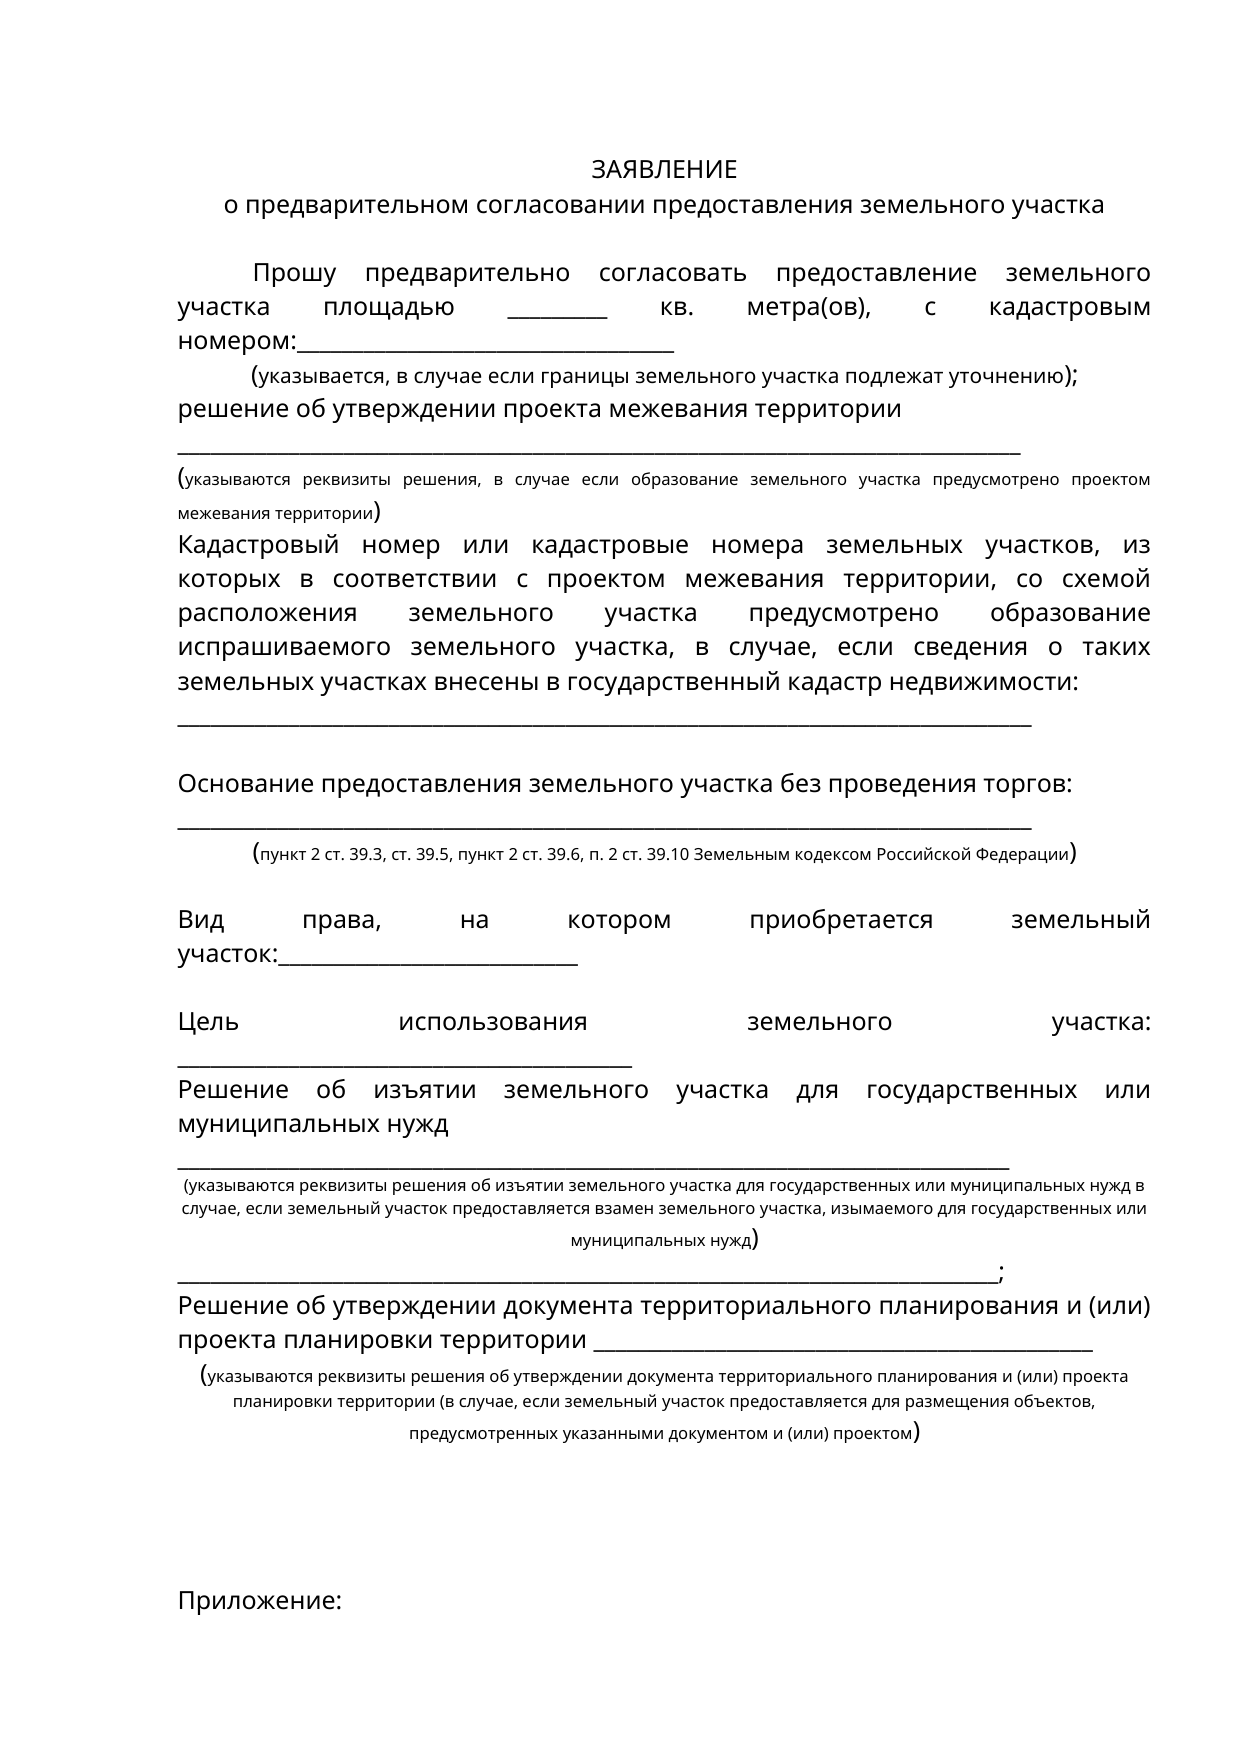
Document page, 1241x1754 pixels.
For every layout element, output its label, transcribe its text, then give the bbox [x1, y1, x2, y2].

text Приложение: [177, 1583, 1152, 1617]
text о предварительном согласовании предоставления земельного участка [177, 186, 1152, 220]
text Основание предоставления земельного участка без проведения торгов: [177, 765, 1152, 799]
text Решение об изъятии земельного участка для государственных или муниципальных нужд [177, 1072, 1152, 1140]
text __________________________________________________________________________; [177, 1253, 1152, 1288]
text (указывается, в случае если границы земельного участка подлежат уточнению); [177, 357, 1152, 391]
text Цель использования земельного участка: _________________________________________ [177, 1004, 1152, 1072]
text Решение об утверждении документа территориального планирования и (или) проекта планировки территории _____________________________________________ [177, 1288, 1152, 1356]
text _____________________________________________________________________________ [177, 799, 1152, 833]
text ____________________________________________________________________________ [177, 425, 1152, 459]
text _____________________________________________________________________________ [177, 697, 1152, 731]
text Вид права, на котором приобретается земельный участок:___________________________ [177, 902, 1152, 970]
text (указываются реквизиты решения, в случае если образование земельного участка предусмотрено проектом межевания территории) [177, 459, 1152, 527]
text Прошу предварительно согласовать предоставление земельного участка площадью _________ кв. метра(ов), с кадастровым номером:__________________________________ [177, 254, 1152, 357]
text решение об утверждении проекта межевания территории [177, 391, 1152, 425]
text (пункт 2 ст. 39.3, ст. 39.5, пункт 2 ст. 39.6, п. 2 ст. 39.10 Земельным кодексом Российской Федерации) [177, 833, 1152, 867]
text (указываются реквизиты решения об утверждении документа территориального планирования и (или) проекта планировки территории (в случае, если земельный участок предоставляется для размещения объектов, предусмотренных указанными документом и (или) проектом) [177, 1356, 1152, 1447]
text (указываются реквизиты решения об изъятии земельного участка для государственных или муниципальных нужд в случае, если земельный участок предоставляется взамен земельного участка, изымаемого для государственных или муниципальных нужд) [177, 1174, 1152, 1253]
text ___________________________________________________________________________ [177, 1140, 1152, 1174]
text ЗАЯВЛЕНИЕ [177, 152, 1152, 186]
text Кадастровый номер или кадастровые номера земельных участков, из которых в соответствии с проектом межевания территории, со схемой расположения земельного участка предусмотрено образование испрашиваемого земельного участка, в случае, если сведения о таких земельных участках внесены в государственный кадастр недвижимости: [177, 527, 1152, 697]
